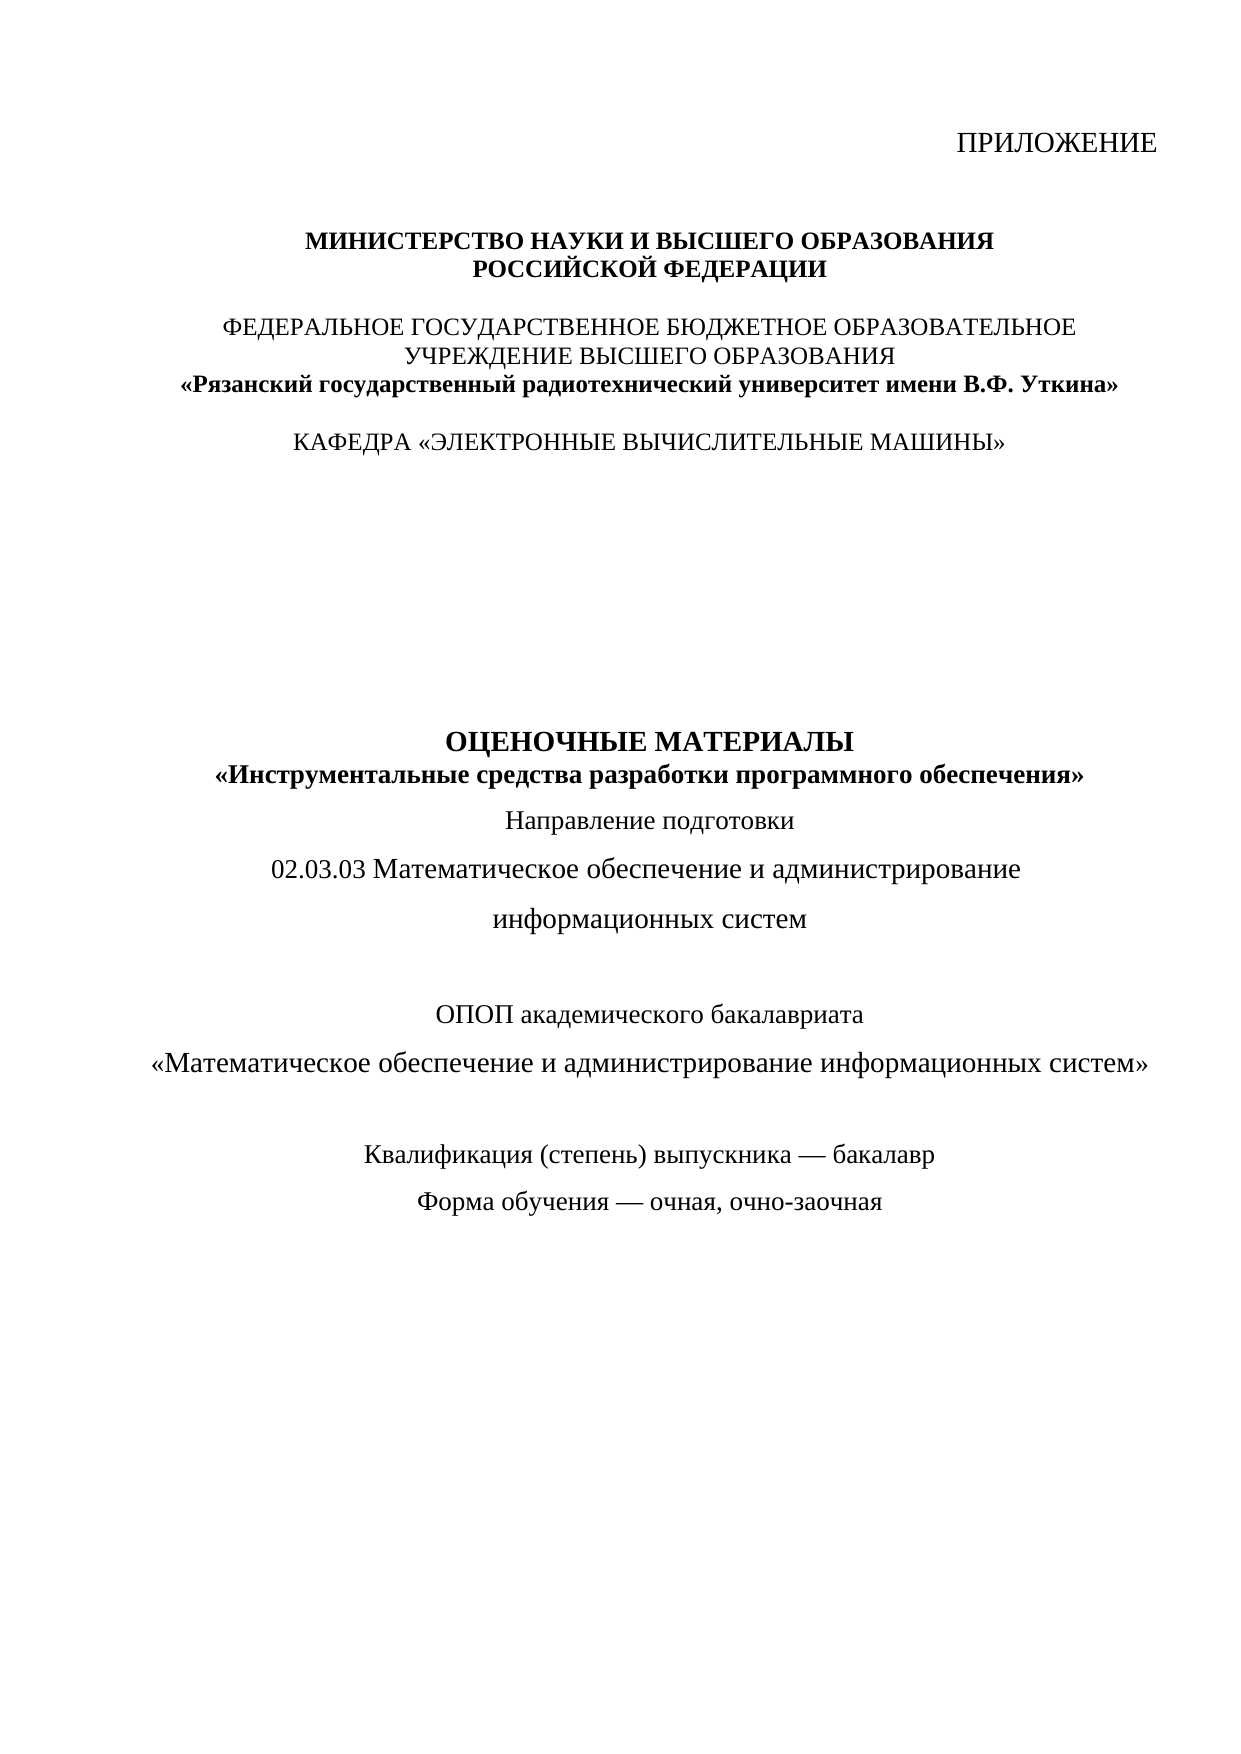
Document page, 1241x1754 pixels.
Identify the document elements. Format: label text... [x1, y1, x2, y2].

text ОЦЕНОЧНЫЕ МАТЕРИАЛЫ [145, 724, 1154, 758]
text ФЕДЕРАЛЬНОЕ ГОСУДАРСТВЕННОЕ БЮДЖЕТНОЕ ОБРАЗОВАТЕЛЬНОЕ [118, 312, 1181, 341]
text РОССИЙСКОЙ ФЕДЕРАЦИИ [118, 254, 1181, 283]
text Квалификация (степень) выпускника — бакалавр [118, 1138, 1181, 1170]
text «Инструментальные средства разработки программного обеспечения» [118, 758, 1181, 789]
text «Рязанский государственный радиотехнический университет имени В.Ф. Уткина» [118, 369, 1181, 398]
text Направление подготовки [118, 804, 1181, 836]
text 02.03.03 Математическое обеспечение и администрирование информационных систем [118, 851, 1181, 935]
text УЧРЕЖДЕНИЕ ВЫСШЕГО ОБРАЗОВАНИЯ [118, 341, 1181, 369]
text ПРИЛОЖЕНИЕ [118, 125, 1158, 159]
text «Математическое обеспечение и администрирование информационных систем» [118, 1045, 1181, 1079]
text КАФЕДРА «ЭЛЕКТРОННЫЕ ВЫЧИСЛИТЕЛЬНЫЕ МАШИНЫ» [145, 427, 1154, 456]
text МИНИСТЕРСТВО НАУКИ И ВЫСШЕГО ОБРАЗОВАНИЯ [118, 226, 1181, 254]
text ОПОП академического бакалавриата [118, 998, 1181, 1029]
text Форма обучения — очная, очно-заочная [118, 1185, 1181, 1216]
